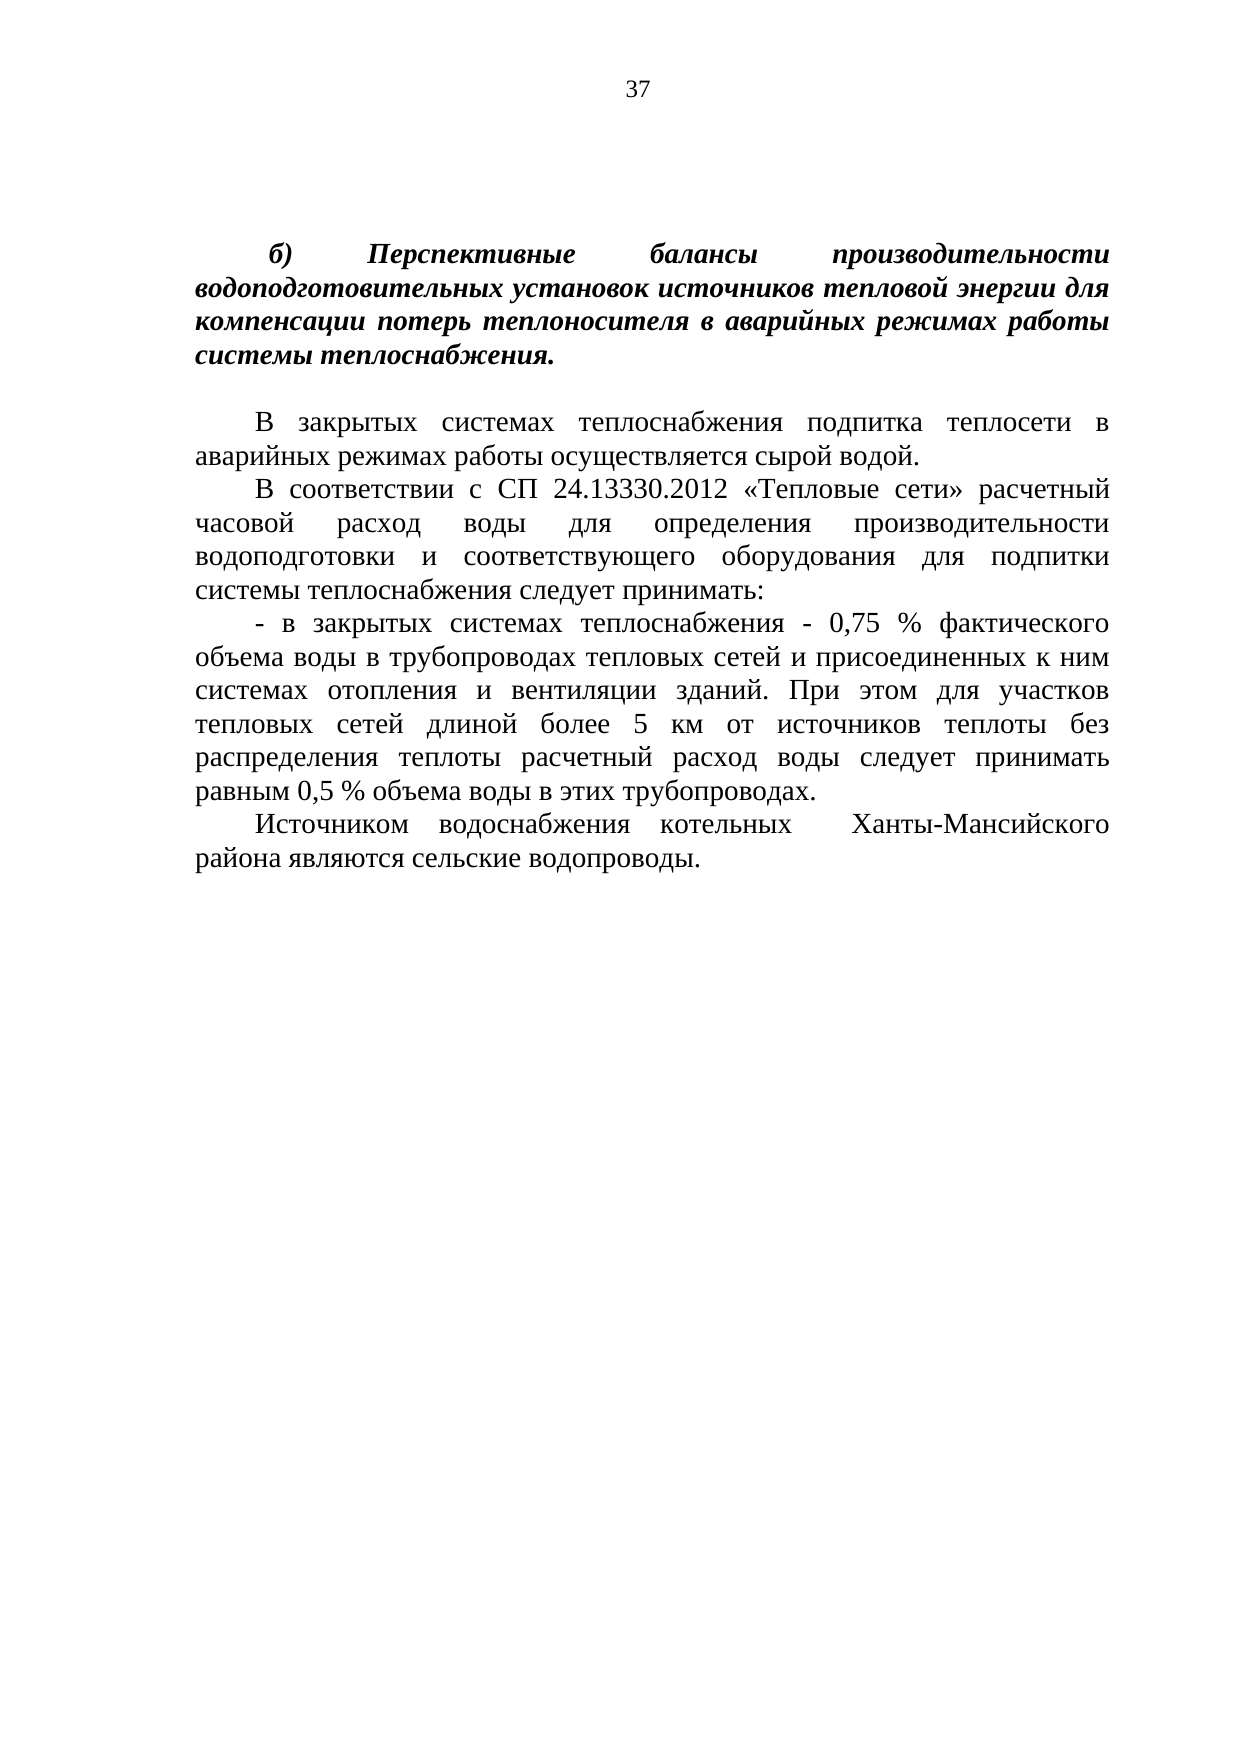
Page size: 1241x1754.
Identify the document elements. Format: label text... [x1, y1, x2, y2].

text В соответствии с СП 24.13330.2012 «Тепловые сети» расчетный часовой расход воды для определения производительности водоподготовки и соответствующего оборудования для подпитки системы теплоснабжения следует принимать: [195, 471, 1110, 605]
text б) Перспективные балансы производительности водоподготовительных установок источников тепловой энергии для компенсации потерь теплоносителя в аварийных режимах работы системы теплоснабжения. [195, 236, 1110, 371]
text - в закрытых системах теплоснабжения - 0,75 % фактического объема воды в трубопроводах тепловых сетей и присоединенных к ним системах отопления и вентиляции зданий. При этом для участков тепловых сетей длиной более 5 км от источников теплоты без распределения теплоты расчетный расход воды следует принимать равным 0,5 % объема воды в этих трубопроводах. [195, 605, 1110, 807]
text Источником водоснабжения котельных Ханты-Мансийского района являются сельские водопроводы. [195, 807, 1110, 874]
text В закрытых системах теплоснабжения подпитка теплосети в аварийных режимах работы осуществляется сырой водой. [195, 404, 1110, 471]
